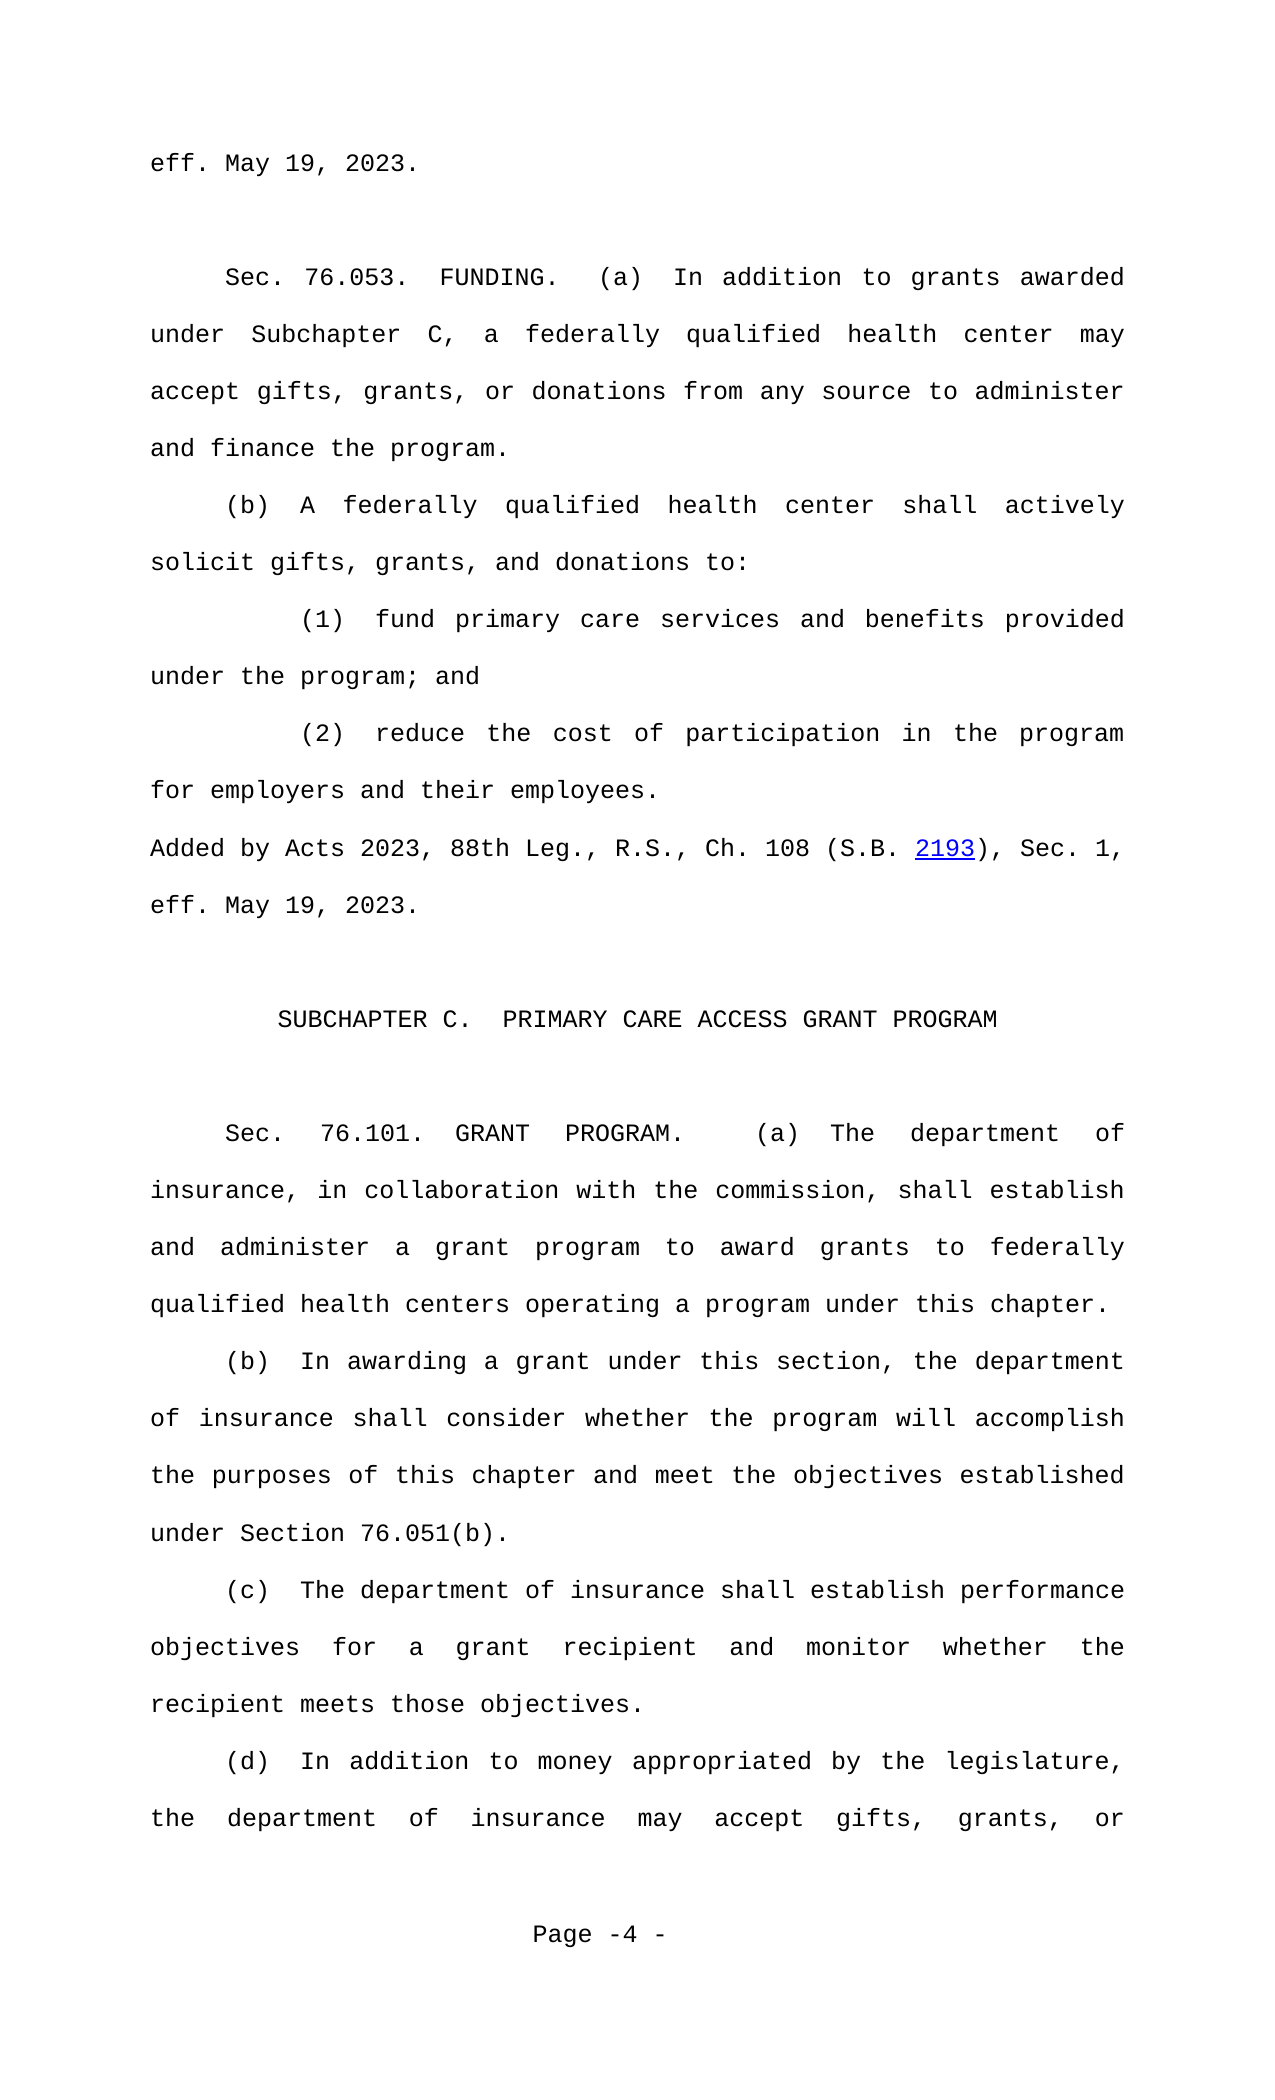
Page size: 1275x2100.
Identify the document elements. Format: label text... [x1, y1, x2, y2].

text SUBCHAPTER C. PRIMARY CARE ACCESS GRANT PROGRAM [150, 1006, 1125, 1035]
text (b) In awarding a grant under this section, the department of insurance shall consider whether the program will accomplish the purposes of this chapter and meet the objectives established under Section 76.051(b). [150, 1349, 1125, 1548]
text (1) fund primary care services and benefits provided under the program; and [150, 607, 1125, 692]
text (2) reduce the cost of participation in the program for employers and their employees. [150, 721, 1125, 806]
text Added by Acts 2023, 88th Leg., R.S., Ch. 108 (S.B. 2193), Sec. 1, eff. May 19, 2023. [150, 835, 1125, 921]
text (c) The department of insurance shall establish performance objectives for a grant recipient and monitor whether the recipient meets those objectives. [150, 1577, 1125, 1720]
text Sec. 76.053. FUNDING. (a) In addition to grants awarded under Subchapter C, a federally qualified health center may accept gifts, grants, or donations from any source to administer and finance the program. [150, 264, 1125, 464]
text Sec. 76.101. GRANT PROGRAM. (a) The department of insurance, in collaboration with the commission, shall establish and administer a grant program to award grants to federally qualified health centers operating a program under this chapter. [150, 1120, 1125, 1320]
text (b) A federally qualified health center shall actively solicit gifts, grants, and donations to: [150, 492, 1125, 578]
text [150, 150, 1125, 178]
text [150, 1748, 1125, 1834]
